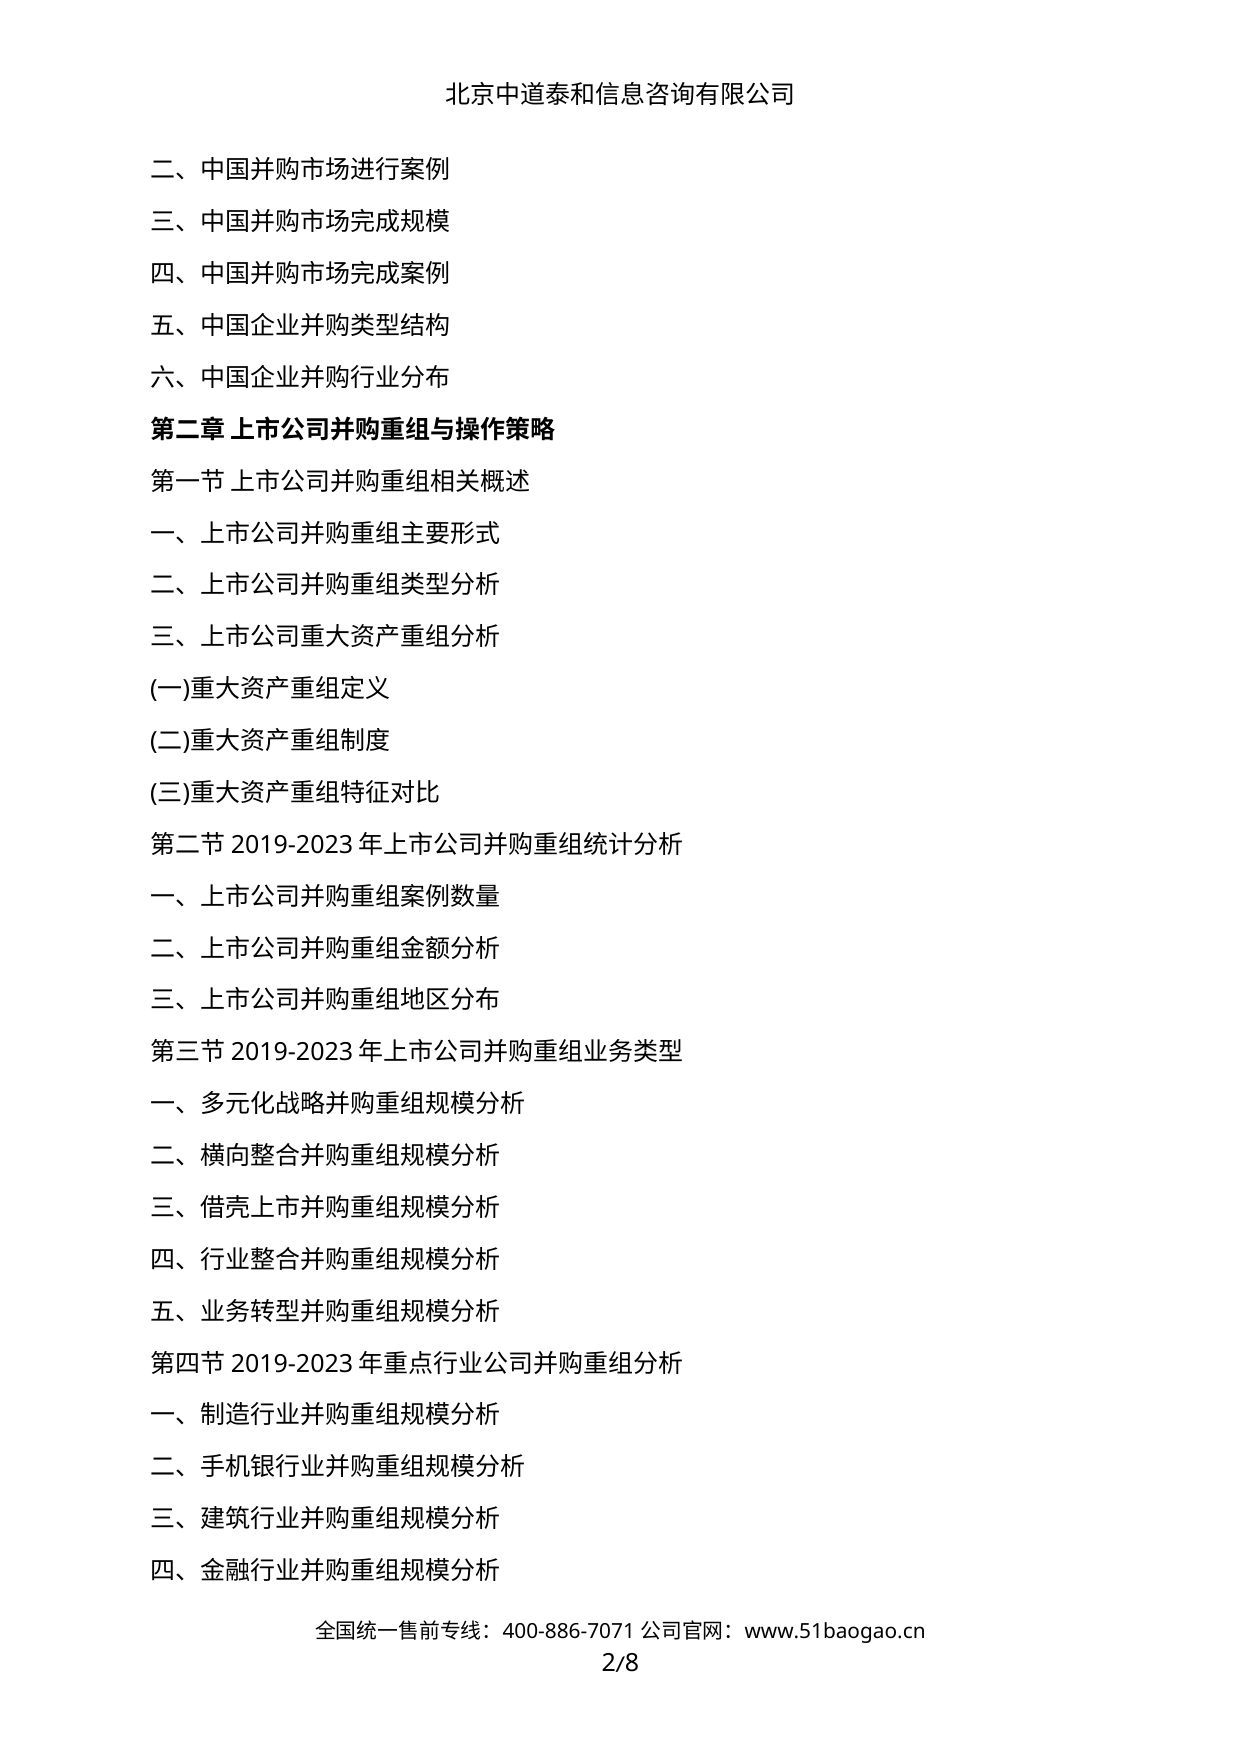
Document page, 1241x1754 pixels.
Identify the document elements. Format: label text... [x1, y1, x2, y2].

text 第二节 2019-2023年上市公司并购重组统计分析 [150, 824, 1090, 861]
text 一、上市公司并购重组案例数量 [150, 876, 1090, 912]
text 二、横向整合并购重组规模分析 [150, 1136, 1090, 1172]
text 四、行业整合并购重组规模分析 [150, 1239, 1090, 1276]
text 二、中国并购市场进行案例 [150, 150, 1090, 186]
text 五、中国企业并购类型结构 [150, 306, 1090, 342]
text (二)重大资产重组制度 [150, 721, 1090, 757]
text 第三节 2019-2023年上市公司并购重组业务类型 [150, 1032, 1090, 1068]
text 第一节 上市公司并购重组相关概述 [150, 461, 1090, 497]
text (三)重大资产重组特征对比 [150, 772, 1090, 809]
text 三、建筑行业并购重组规模分析 [150, 1499, 1090, 1535]
text 四、中国并购市场完成案例 [150, 254, 1090, 290]
text 六、中国企业并购行业分布 [150, 357, 1090, 394]
text 五、业务转型并购重组规模分析 [150, 1291, 1090, 1327]
text 二、手机银行业并购重组规模分析 [150, 1447, 1090, 1483]
text 二、上市公司并购重组金额分析 [150, 928, 1090, 964]
text 三、上市公司并购重组地区分布 [150, 980, 1090, 1016]
text 二、上市公司并购重组类型分析 [150, 565, 1090, 601]
text 第二章 上市公司并购重组与操作策略 [150, 409, 1090, 446]
text 三、中国并购市场完成规模 [150, 202, 1090, 238]
text 四、金融行业并购重组规模分析 [150, 1551, 1090, 1587]
text 一、制造行业并购重组规模分析 [150, 1395, 1090, 1431]
text 三、上市公司重大资产重组分析 [150, 617, 1090, 653]
text 第四节 2019-2023年重点行业公司并购重组分析 [150, 1343, 1090, 1379]
text 一、上市公司并购重组主要形式 [150, 513, 1090, 549]
text 三、借壳上市并购重组规模分析 [150, 1187, 1090, 1224]
text (一)重大资产重组定义 [150, 669, 1090, 705]
text 一、多元化战略并购重组规模分析 [150, 1084, 1090, 1120]
